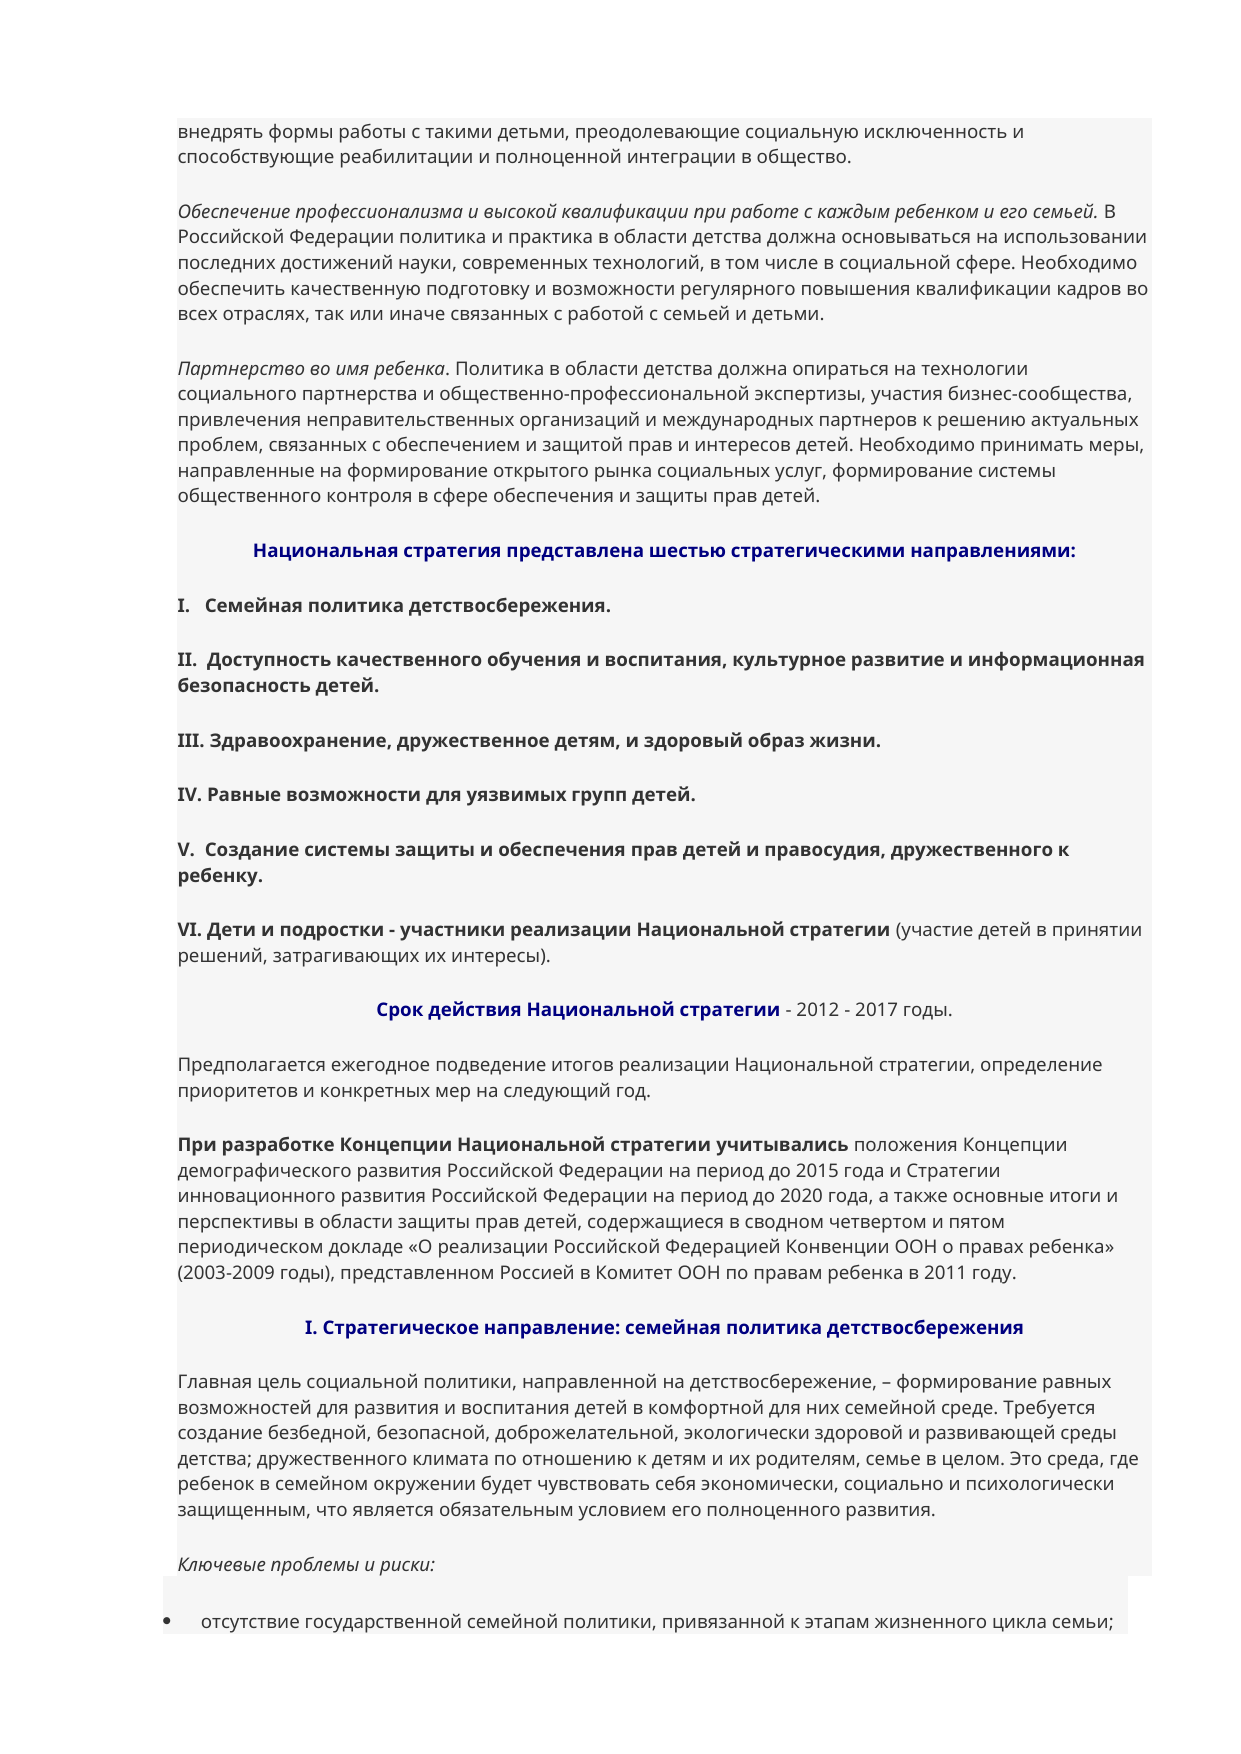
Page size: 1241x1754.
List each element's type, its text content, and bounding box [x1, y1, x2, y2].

text VI. Дети и подростки - участники реализации Национальной стратегии (участие детей в принятии решений, затрагивающих их интересы). [177, 917, 1152, 968]
text При разработке Концепции Национальной стратегии учитывались положения Концепции демографического развития Российской Федерации на период до 2015 года и Стратегии инновационного развития Российской Федерации на период до 2020 года, а также основные итоги и перспективы в области защиты прав детей, содержащиеся в сводном четвертом и пятом периодическом докладе «О реализации Российской Федерацией Конвенции ООН о правах ребенка» (2003-2009 годы), представленном Россией в Комитет ООН по правам ребенка в 2011 году. [177, 1132, 1152, 1285]
text Главная цель социальной политики, направленной на детствосбережение, – формирование равных возможностей для развития и воспитания детей в комфортной для них семейной среде. Требуется создание безбедной, безопасной, доброжелательной, экологически здоровой и развивающей среды детства; дружественного климата по отношению к детям и их родителям, семье в целом. Это среда, где ребенок в семейном окружении будет чувствовать себя экономически, социально и психологически защищенным, что является обязательным условием его полноценного развития. [177, 1369, 1152, 1522]
list отсутствие государственной семейной политики, привязанной к этапам жизненного цикла семьи; [163, 1606, 1128, 1634]
text Партнерство во имя ребенка. Политика в области детства должна опираться на технологии социального партнерства и общественно-профессиональной экспертизы, участия бизнес-сообщества, привлечения неправительственных организаций и международных партнеров к решению актуальных проблем, связанных с обеспечением и защитой прав и интересов детей. Необходимо принимать меры, направленные на формирование открытого рынка социальных услуг, формирование системы общественного контроля в сфере обеспечения и защиты прав детей. [177, 355, 1152, 508]
text Обеспечение профессионализма и высокой квалификации при работе с каждым ребенком и его семьей. В Российской Федерации политика и практика в области детства должна основываться на использовании последних достижений науки, современных технологий, в том числе в социальной сфере. Необходимо обеспечить качественную подготовку и возможности регулярного повышения квалификации кадров во всех отраслях, так или иначе связанных с работой с семьей и детьми. [177, 198, 1152, 326]
text I. Стратегическое направление: семейная политика детствосбережения [177, 1314, 1152, 1339]
text Предполагается ежегодное подведение итогов реализации Национальной стратегии, определение приоритетов и конкретных мер на следующий год. [177, 1051, 1152, 1102]
text V. Создание системы защиты и обеспечения прав детей и правосудия, дружественного к ребенку. [177, 836, 1152, 887]
text IV. Равные возможности для уязвимых групп детей. [177, 782, 1152, 807]
text Ключевые проблемы и риски: [177, 1551, 1152, 1576]
text II. Доступность качественного обучения и воспитания, культурное развитие и информационная безопасность детей. [177, 647, 1152, 698]
text III. Здравоохранение, дружественное детям, и здоровый образ жизни. [177, 727, 1152, 752]
text I. Cемейная политика детствосбережения. [177, 592, 1152, 618]
text Срок действия Национальной стратегии - 2012 - 2017 годы. [177, 997, 1152, 1022]
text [177, 118, 1152, 169]
text Национальная стратегия представлена шестью стратегическими направлениями: [177, 537, 1152, 563]
